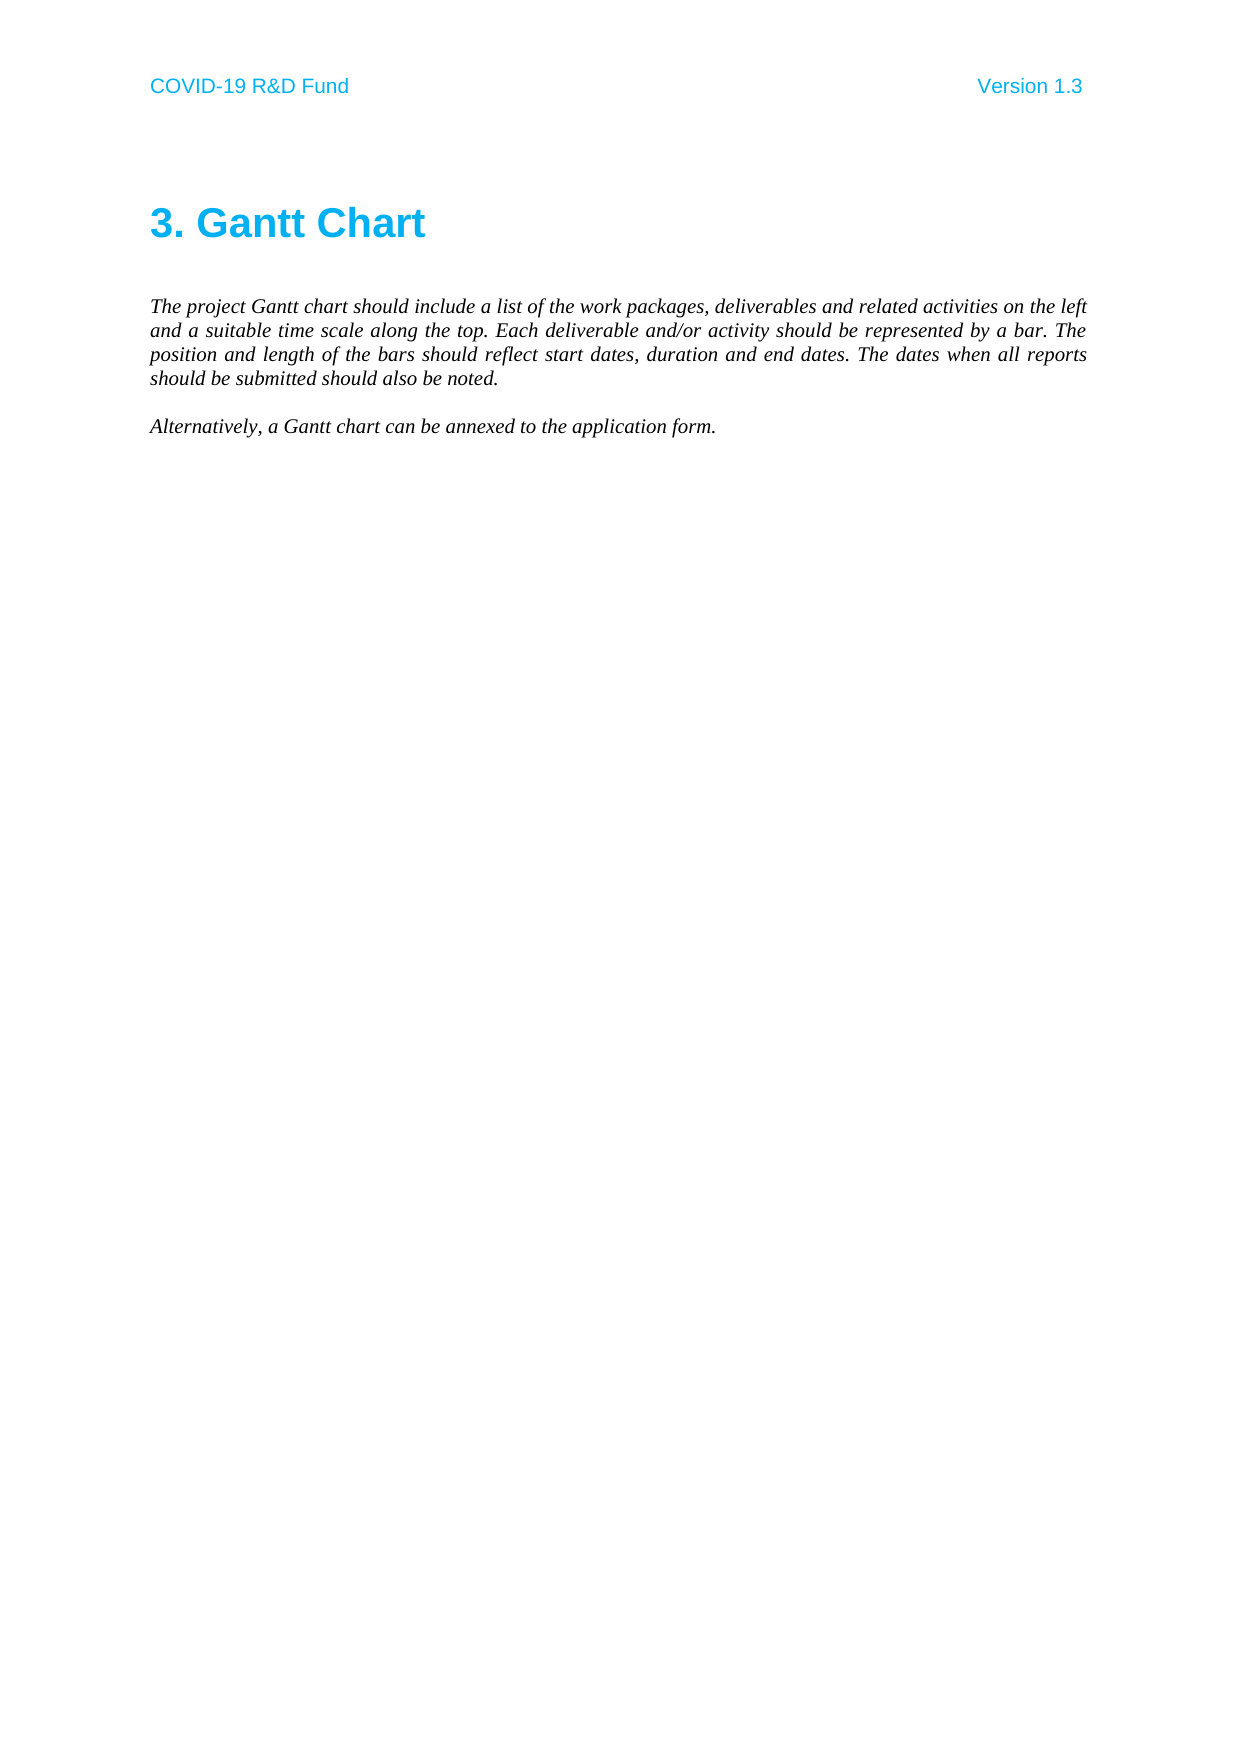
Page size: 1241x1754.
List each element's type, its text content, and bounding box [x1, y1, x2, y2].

text Alternatively, a Gantt chart can be annexed to the application form. [150, 414, 1090, 438]
text 3. Gantt Chart [150, 198, 1090, 246]
text The project Gantt chart should include a list of the work packages, deliverables and related activities on the left and a suitable time scale along the top. Each deliverable and/or activity should be represented by a bar. The position and length of the bars should reflect start dates, duration and end dates. The dates when all reports should be submitted should also be noted. [150, 294, 1090, 390]
